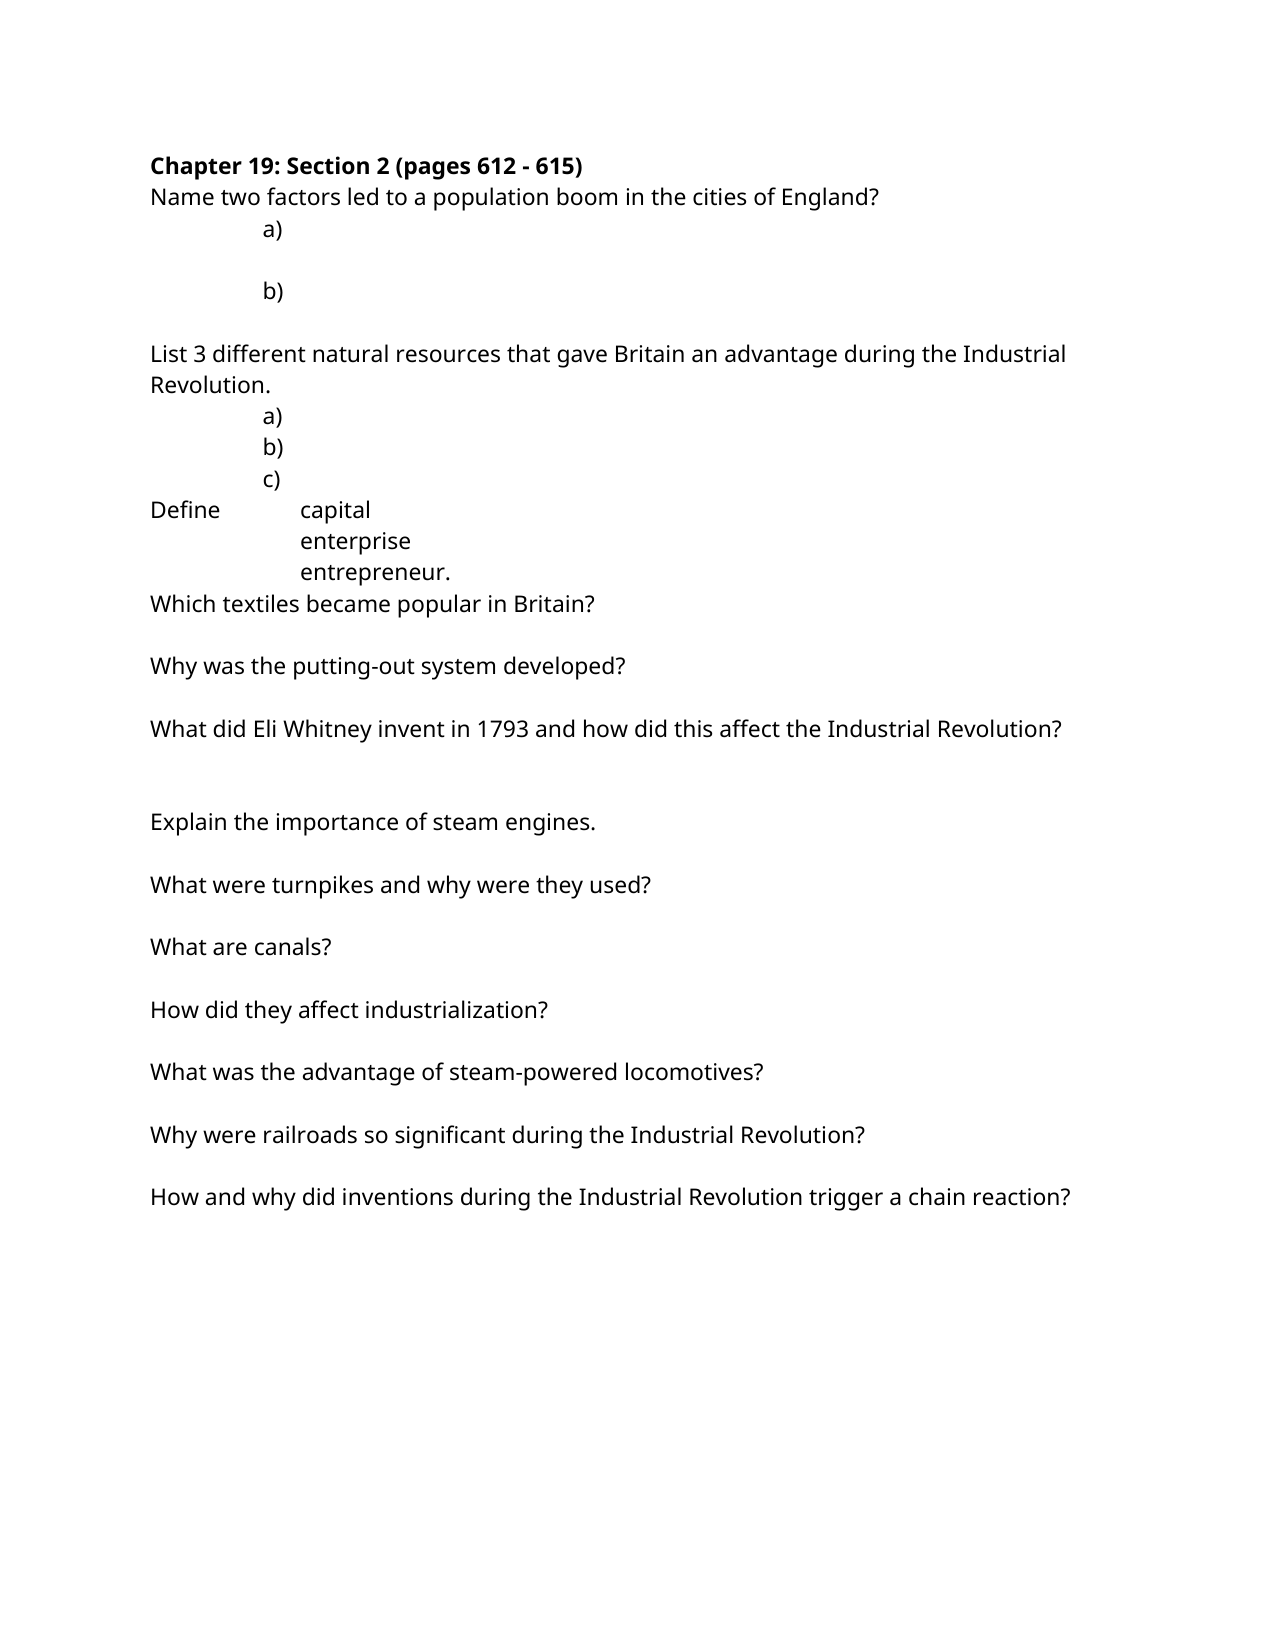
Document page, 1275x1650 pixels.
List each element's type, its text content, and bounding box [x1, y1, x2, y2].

text List 3 different natural resources that gave Britain an advantage during the Industrial Revolution. [150, 337, 1125, 400]
text What did Eli Whitney invent in 1793 and how did this affect the Industrial Revolution? [150, 712, 1125, 744]
text How did they affect industrialization? [150, 994, 1125, 1025]
text Why were railroads so significant during the Industrial Revolution? [150, 1119, 1125, 1150]
text Why was the putting-out system developed? [150, 650, 1125, 681]
text entrepreneur. [225, 556, 1125, 587]
text What were turnpikes and why were they used? [150, 869, 1125, 900]
text enterprise [225, 525, 1125, 556]
text Define capital [150, 494, 1125, 525]
text Chapter 19: Section 2 (pages 612 - 615) [150, 150, 1125, 181]
text Which textiles became popular in Britain? [150, 587, 1125, 619]
text What was the advantage of steam-powered locomotives? [150, 1056, 1125, 1087]
text Name two factors led to a population boom in the cities of England? [150, 181, 1125, 212]
text What are canals? [150, 931, 1125, 962]
text Explain the importance of steam engines. [150, 806, 1125, 837]
text How and why did inventions during the Industrial Revolution trigger a chain reaction? [150, 1181, 1125, 1212]
